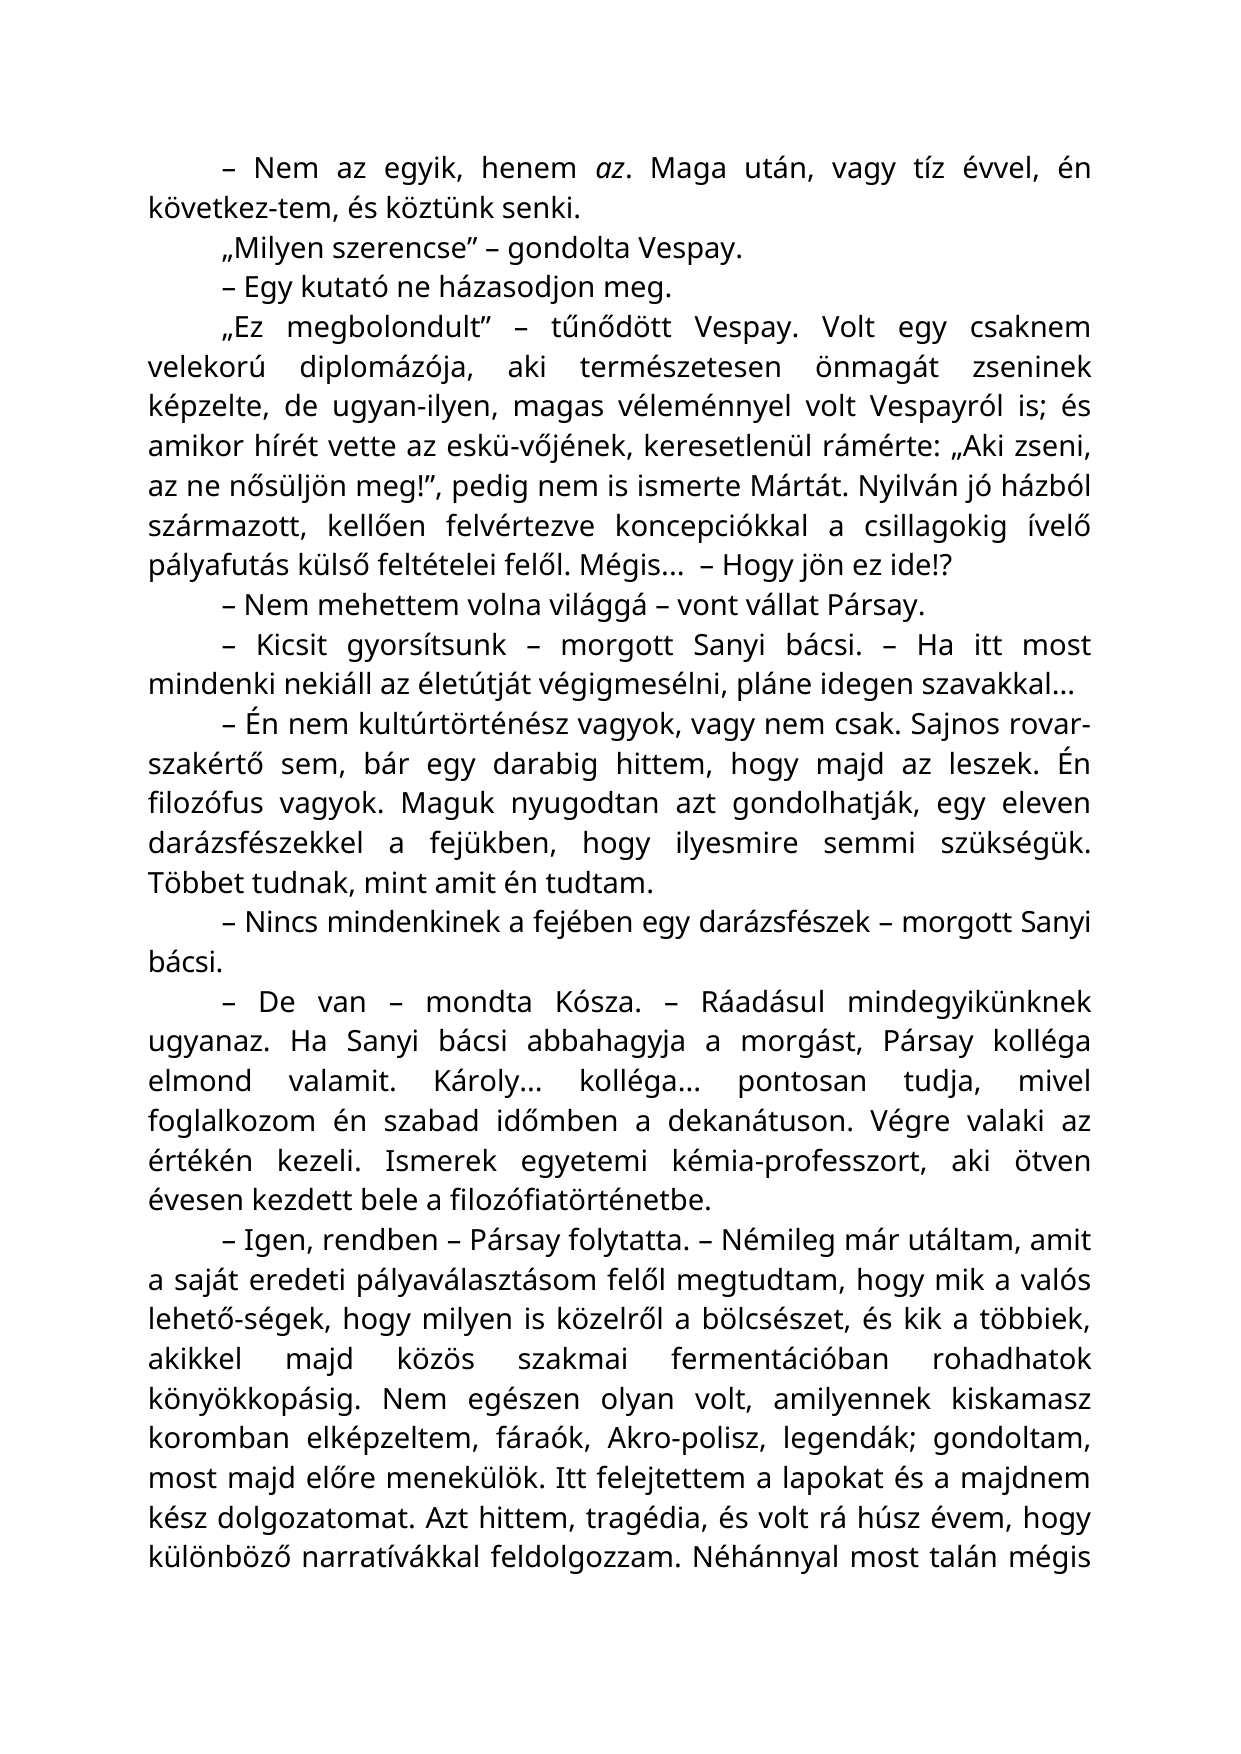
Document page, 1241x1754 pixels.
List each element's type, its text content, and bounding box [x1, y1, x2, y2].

text – Nem mehettem volna világgá – vont vállat Pársay. [148, 584, 1093, 624]
text – Egy kutató ne házasodjon meg. [148, 267, 1093, 306]
text „Ez megbolondult” – tűnődött Vespay. Volt egy csaknem velekorú diplomázója, aki természetesen önmagát zseninek képzelte, de ugyan-ilyen, magas véleménnyel volt Vespayról is; és amikor hírét vette az eskü-vőjének, keresetlenül rámérte: „Aki zseni, az ne nősüljön meg!”, pedig nem is ismerte Mártát. Nyilván jó házból származott, kellően felvértezve koncepciókkal a csillagokig ívelő pályafutás külső feltételei felől. Mégis... – Hogy jön ez ide!? [148, 306, 1093, 584]
text – Én nem kultúrtörténész vagyok, vagy nem csak. Sajnos rovar-szakértő sem, bár egy darabig hittem, hogy majd az leszek. Én filozófus vagyok. Maguk nyugodtan azt gondolhatják, egy eleven darázsfészekkel a fejükben, hogy ilyesmire semmi szükségük. Többet tudnak, mint amit én tudtam. [148, 703, 1093, 902]
text – Kicsit gyorsítsunk – morgott Sanyi bácsi. – Ha itt most mindenki nekiáll az életútját végigmesélni, pláne idegen szavakkal... [148, 624, 1093, 703]
text – Nincs mindenkinek a fejében egy darázsfészek – morgott Sanyi bácsi. [148, 902, 1093, 981]
text – De van – mondta Kósza. – Ráadásul mindegyikünknek ugyanaz. Ha Sanyi bácsi abbahagyja a morgást, Pársay kolléga elmond valamit. Károly... kolléga... pontosan tudja, mivel foglalkozom én szabad időmben a dekanátuson. Végre valaki az értékén kezeli. Ismerek egyetemi kémia-professzort, aki ötven évesen kezdett bele a filozófiatörténetbe. [148, 981, 1093, 1219]
text „Milyen szerencse” – gondolta Vespay. [148, 227, 1093, 267]
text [148, 1219, 1093, 1576]
text – Nem az egyik, henem az. Maga után, vagy tíz évvel, én következ-tem, és köztünk senki. [148, 148, 1093, 227]
